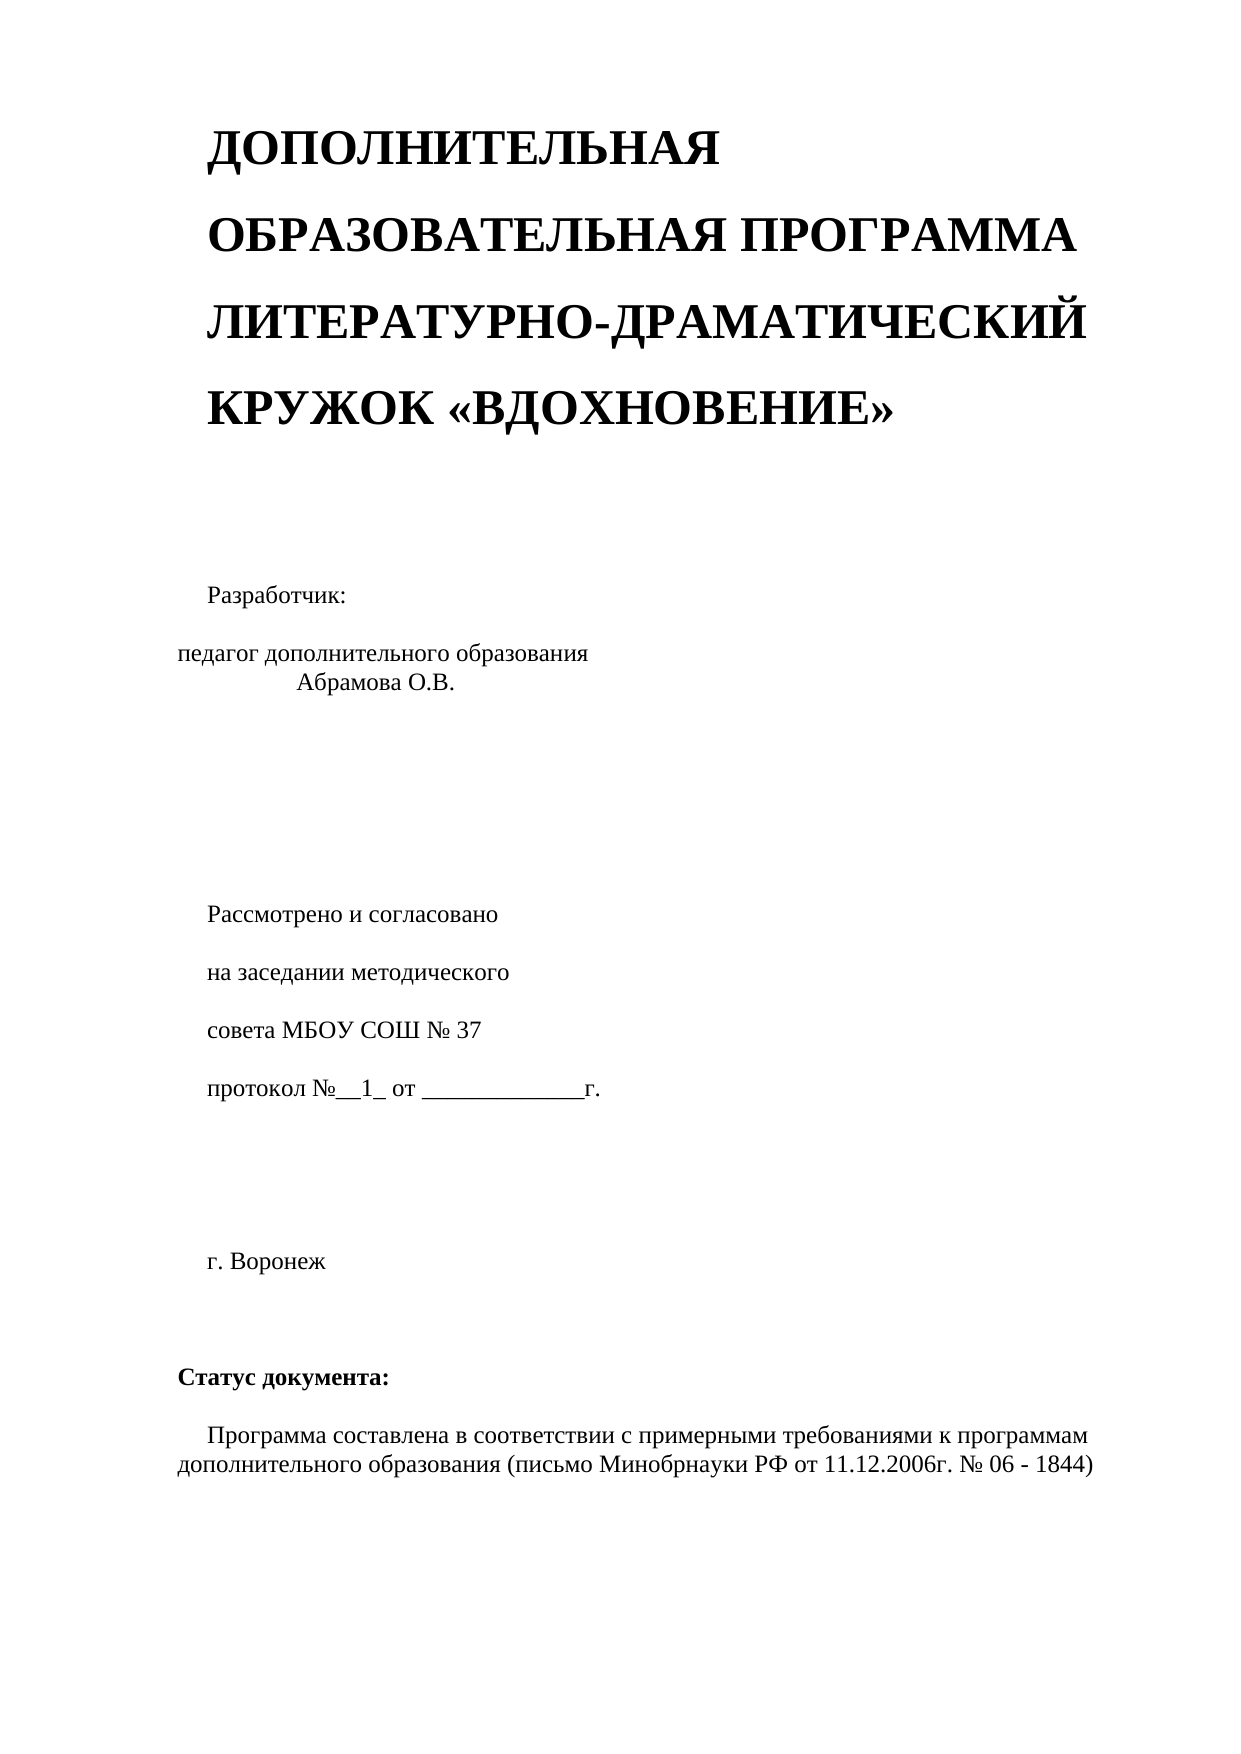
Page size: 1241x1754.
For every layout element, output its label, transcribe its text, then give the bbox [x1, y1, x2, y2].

text Программа составлена в соответствии с примерными требованиями к программам дополнительного образования (письмо Минобрнауки РФ от 11.12.2006г. № 06 - 1844) [177, 1420, 1152, 1478]
text Рассмотрено и согласовано [177, 899, 1152, 928]
text г. Воронеж [177, 1246, 1152, 1275]
text Статус документа: [177, 1362, 1152, 1391]
text Разработчик: [177, 581, 1152, 609]
text совета МБОУ СОШ № 37 [177, 1015, 1152, 1043]
text педагог дополнительного образования [177, 638, 1152, 667]
text ЛИТЕРАТУРНО-ДРАМАТИЧЕСКИЙ [177, 291, 1152, 349]
text протокол №__1_ от _____________г. [177, 1073, 1152, 1101]
text КРУЖОК «ВДОХНОВЕНИЕ» [177, 378, 1152, 436]
text ОБРАЗОВАТЕЛЬНАЯ ПРОГРАММА [177, 205, 1152, 262]
text ДОПОЛНИТЕЛЬНАЯ [177, 118, 1152, 176]
text на заседании методического [177, 957, 1152, 986]
text Абрамова О.В. [177, 667, 1152, 696]
